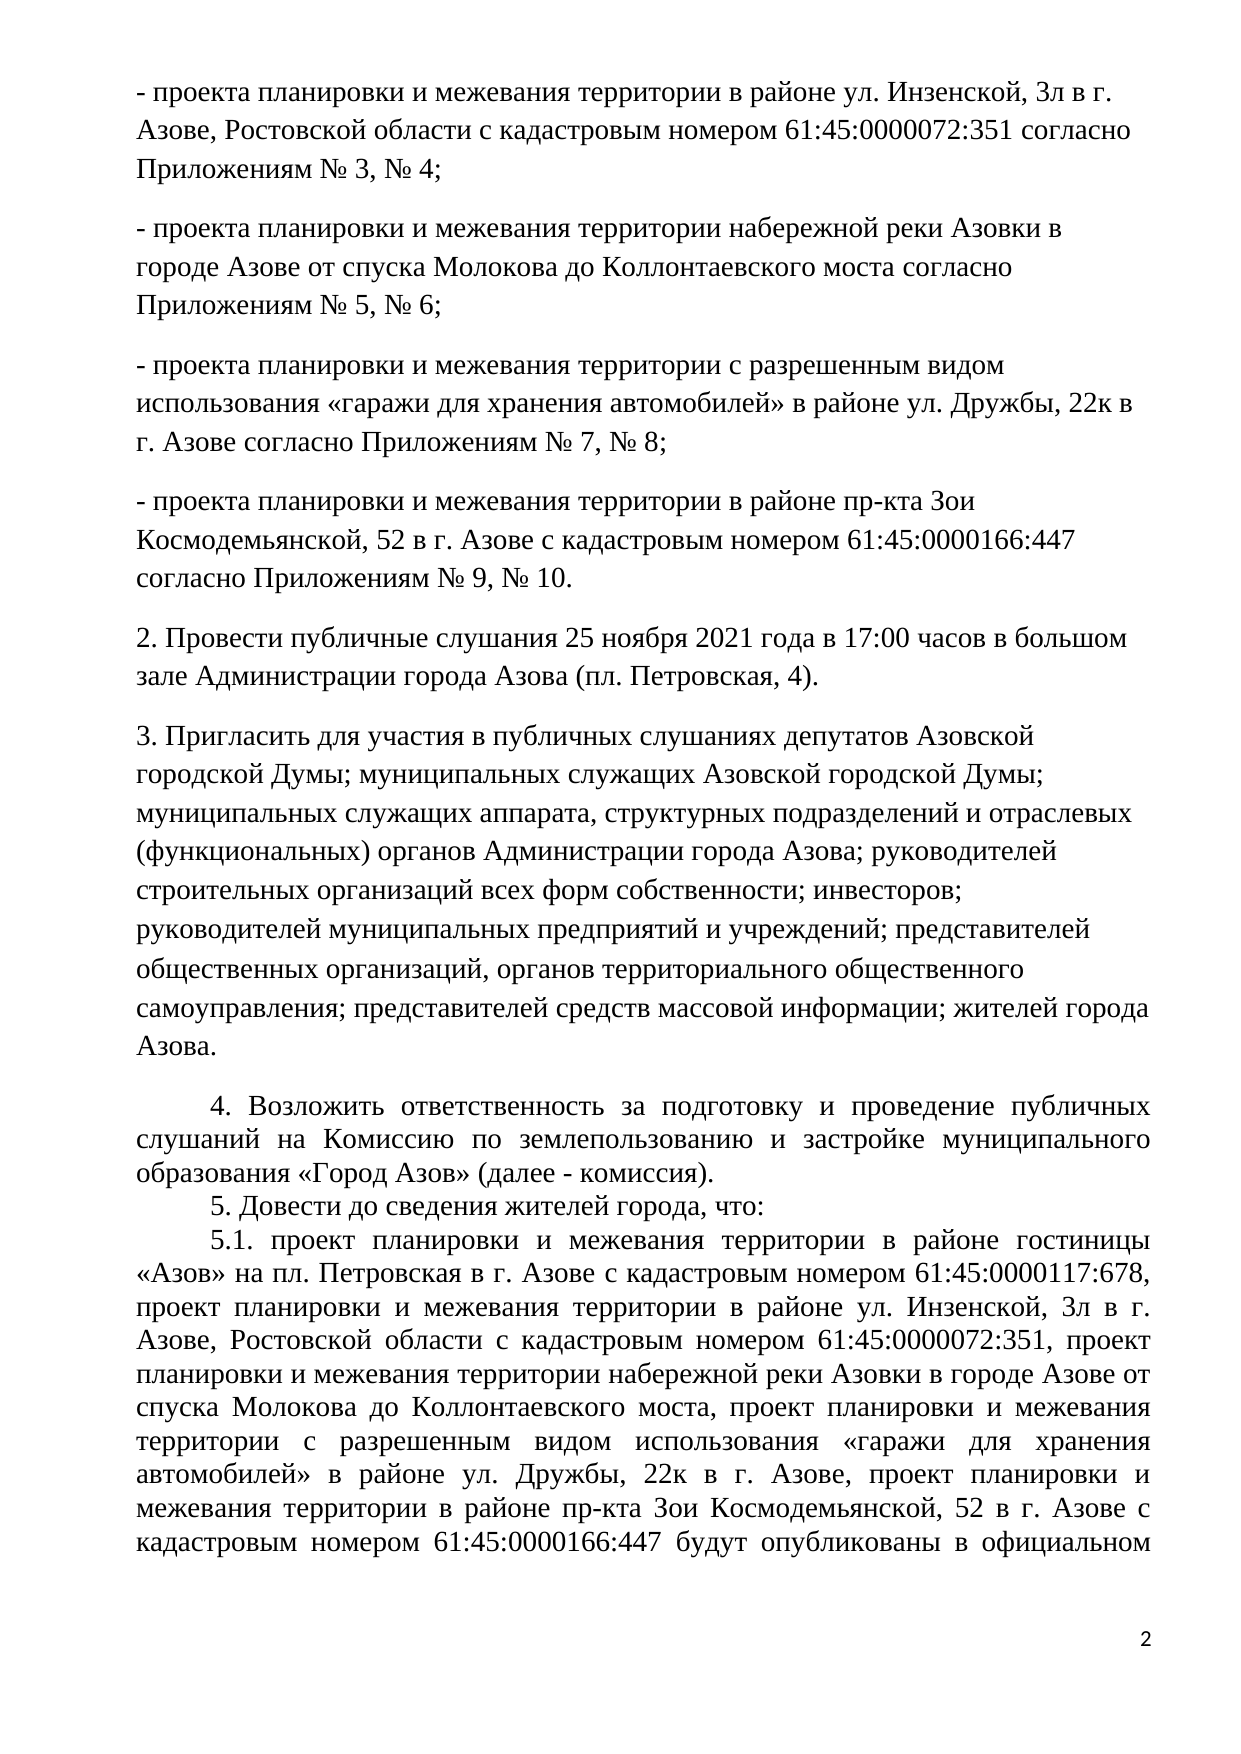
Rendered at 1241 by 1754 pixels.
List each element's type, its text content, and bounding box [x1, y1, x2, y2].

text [136, 1222, 1152, 1557]
text 5. Довести до сведения жителей города, что: [136, 1188, 1152, 1222]
text 4. Возложить ответственность за подготовку и проведение публичных слушаний на Комиссию по землепользованию и застройке муниципального образования «Город Азов» (далее - комиссия). [136, 1088, 1152, 1188]
